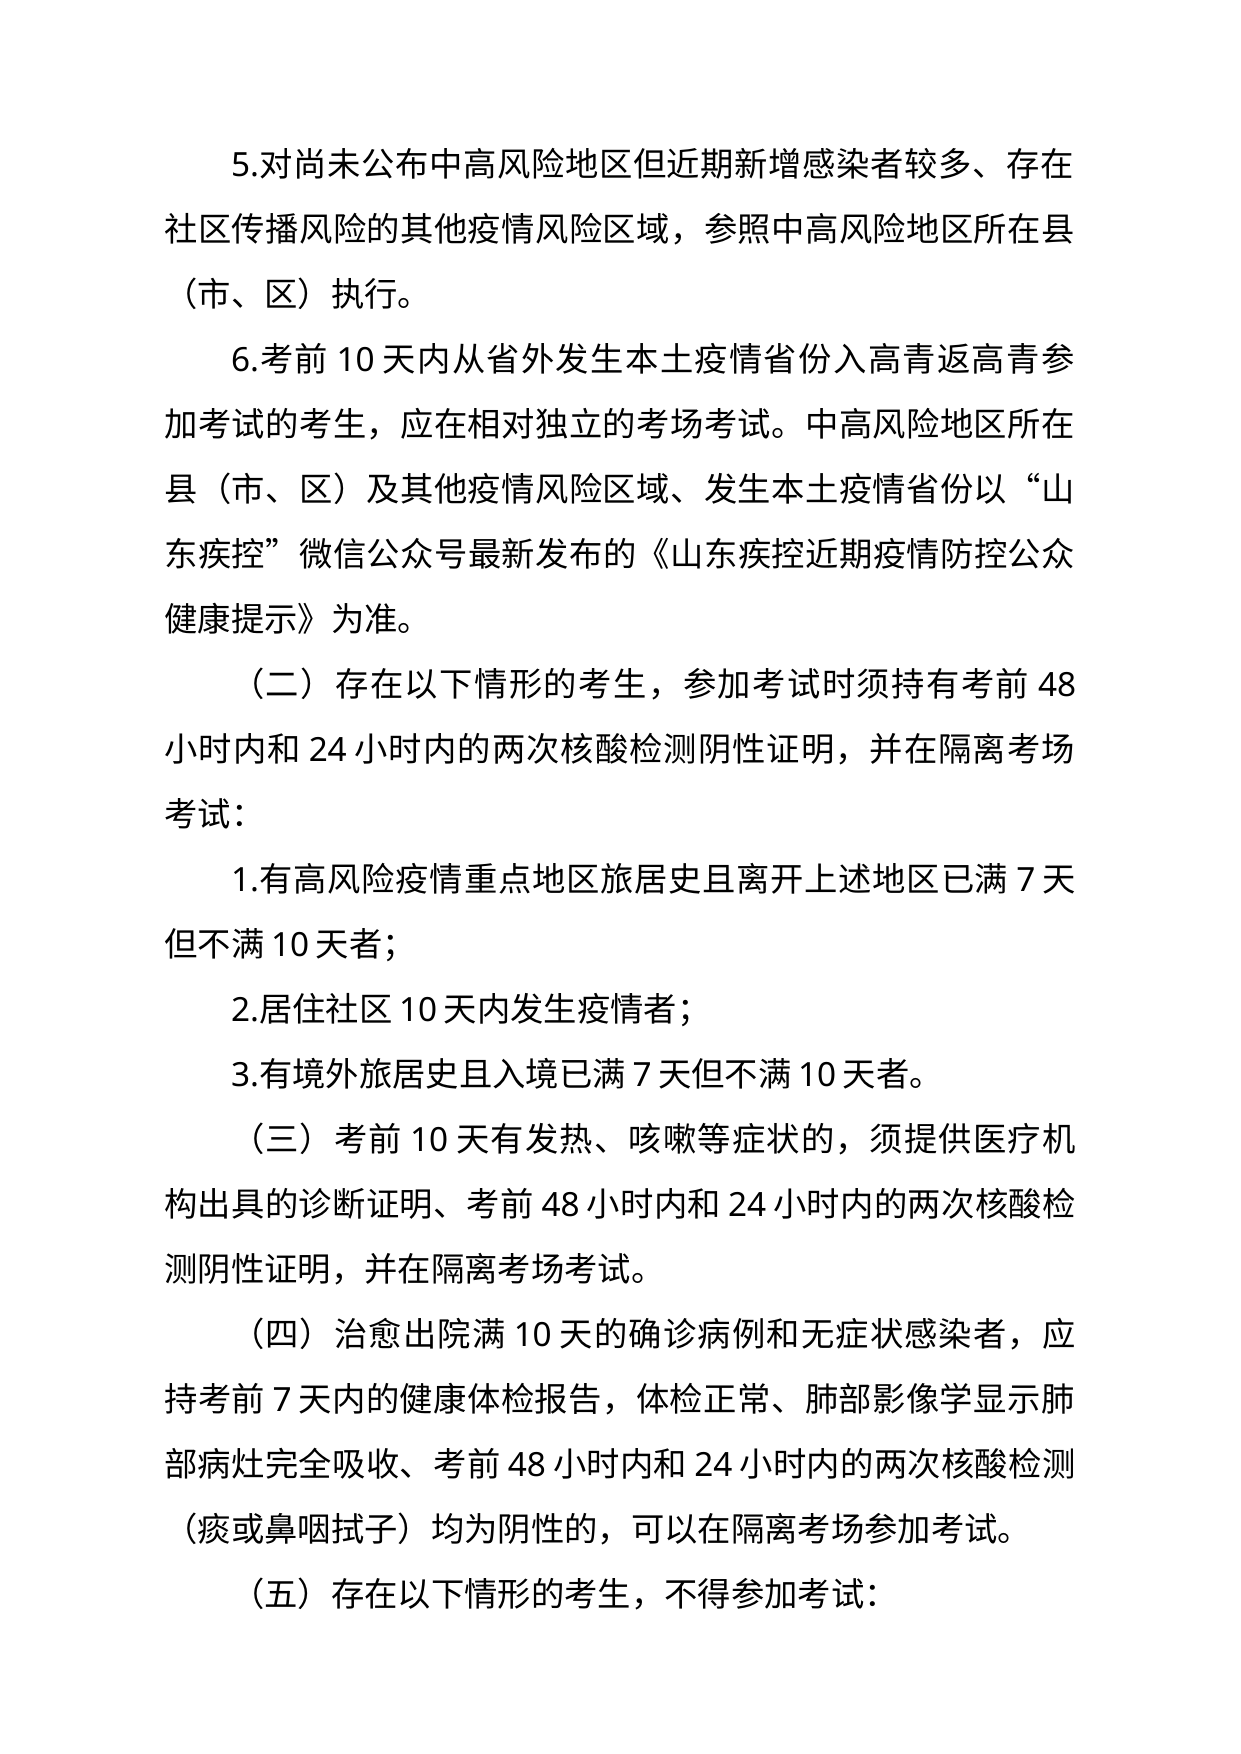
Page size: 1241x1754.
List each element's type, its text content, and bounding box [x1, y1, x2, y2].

text 6.考前10天内从省外发生本土疫情省份入高青返高青参加考试的考生，应在相对独立的考场考试。中高风险地区所在县（市、区）及其他疫情风险区域、发生本土疫情省份以“山东疾控”微信公众号最新发布的《山东疾控近期疫情防控公众健康提示》为准。 [164, 324, 1076, 649]
text 3.有境外旅居史且入境已满7天但不满10天者。 [164, 1039, 1076, 1104]
text 2.居住社区10天内发生疫情者； [164, 974, 1076, 1039]
text （二）存在以下情形的考生，参加考试时须持有考前48小时内和24小时内的两次核酸检测阴性证明，并在隔离考场考试： [164, 649, 1076, 844]
text （三）考前10天有发热、咳嗽等症状的，须提供医疗机构出具的诊断证明、考前48小时内和24小时内的两次核酸检测阴性证明，并在隔离考场考试。 [164, 1104, 1076, 1299]
text 5.对尚未公布中高风险地区但近期新增感染者较多、存在社区传播风险的其他疫情风险区域，参照中高风险地区所在县（市、区）执行。 [164, 129, 1076, 324]
text 1.有高风险疫情重点地区旅居史且离开上述地区已满7天但不满10天者； [164, 844, 1076, 974]
text （四）治愈出院满10天的确诊病例和无症状感染者，应持考前7天内的健康体检报告，体检正常、肺部影像学显示肺部病灶完全吸收、考前48小时内和24小时内的两次核酸检测（痰或鼻咽拭子）均为阴性的，可以在隔离考场参加考试。 [164, 1299, 1076, 1559]
text （五）存在以下情形的考生，不得参加考试： [164, 1559, 1076, 1624]
